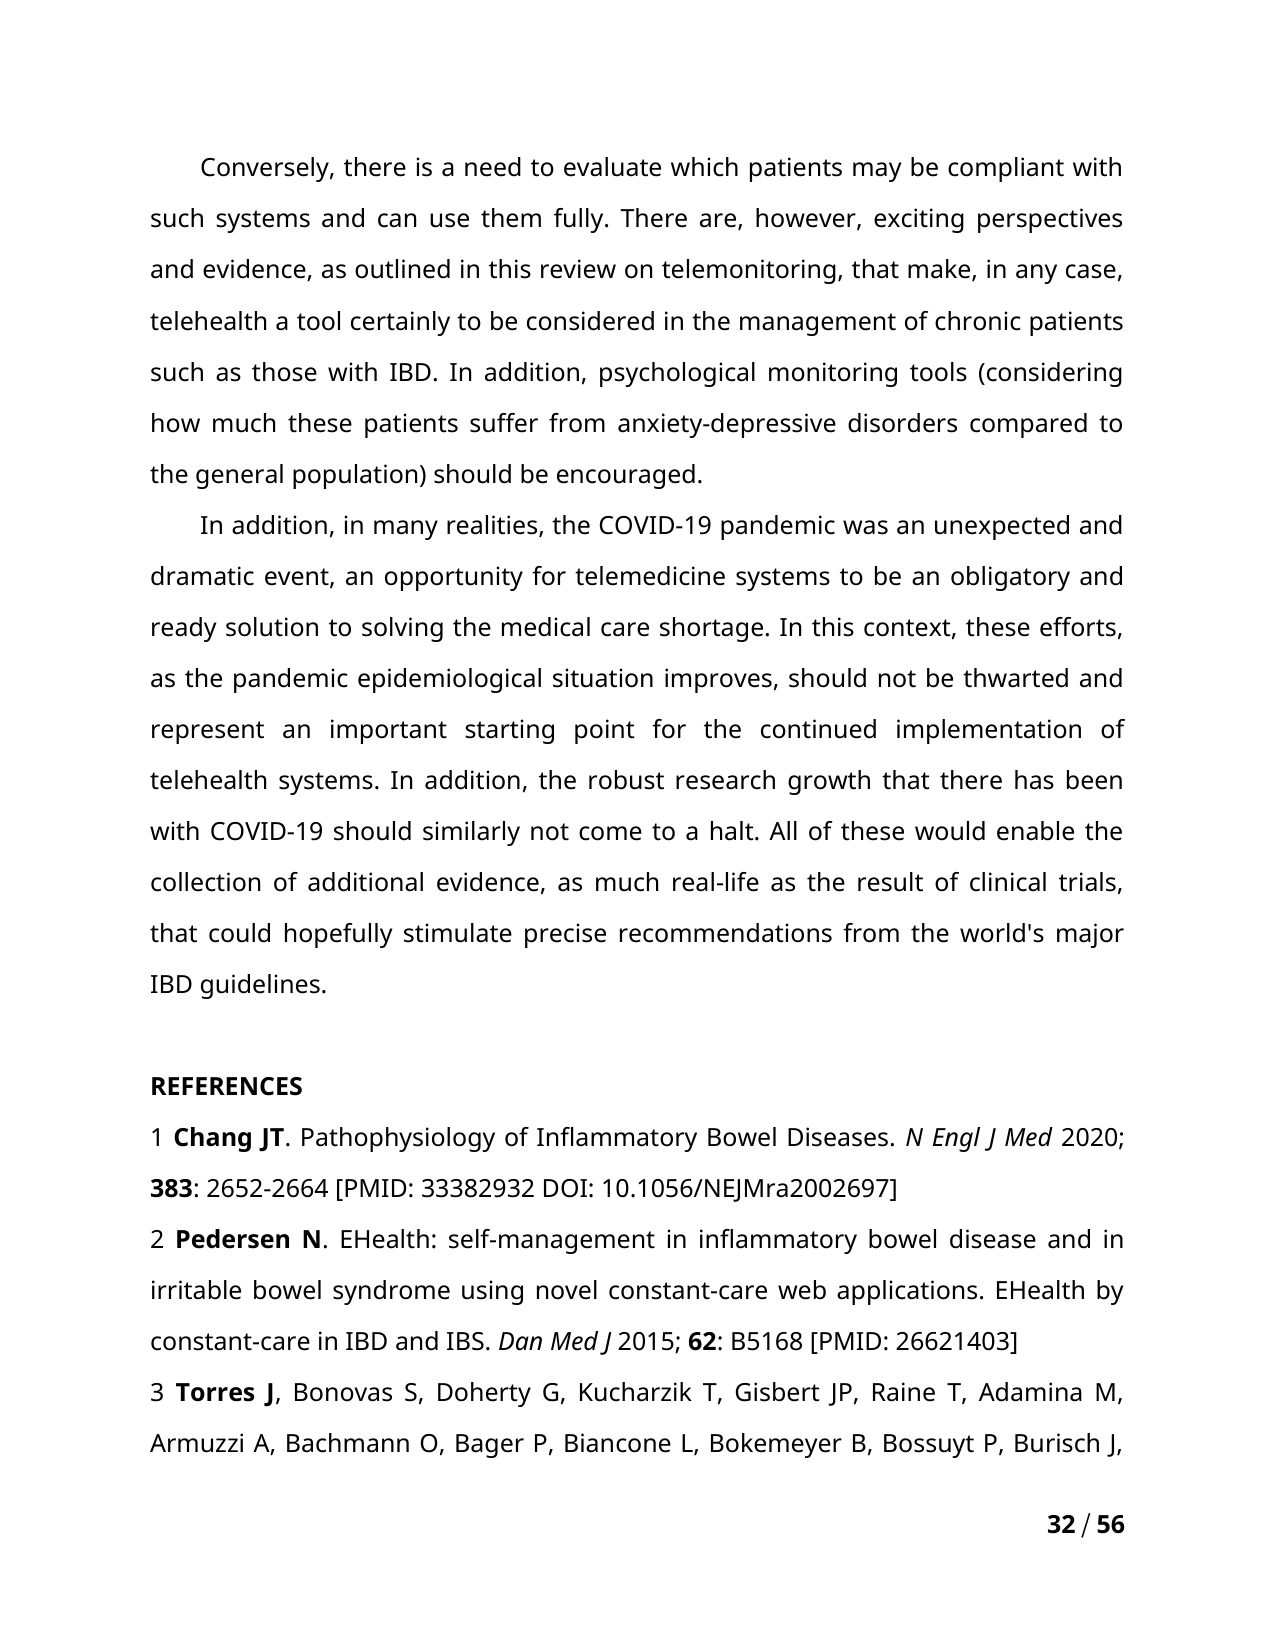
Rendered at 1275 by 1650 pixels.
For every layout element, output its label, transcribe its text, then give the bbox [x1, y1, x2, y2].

text REFERENCES [150, 1069, 1125, 1103]
text 1 Chang JT. Pathophysiology of Inflammatory Bowel Diseases. N Engl J Med 2020; 383: 2652-2664 [PMID: 33382932 DOI: 10.1056/NEJMra2002697] [150, 1120, 1125, 1205]
text In addition, in many realities, the COVID-19 pandemic was an unexpected and dramatic event, an opportunity for telemedicine systems to be an obligatory and ready solution to solving the medical care shortage. In this context, these efforts, as the pandemic epidemiological situation improves, should not be thwarted and represent an important starting point for the continued implementation of telehealth systems. In addition, the robust research growth that there has been with COVID-19 should similarly not come to a halt. All of these would enable the collection of additional evidence, as much real-life as the result of clinical trials, that could hopefully stimulate precise recommendations from the world's major IBD guidelines. [150, 507, 1125, 1001]
text 2 Pedersen N. EHealth: self-management in inflammatory bowel disease and in irritable bowel syndrome using novel constant-care web applications. EHealth by constant-care in IBD and IBS. Dan Med J 2015; 62: B5168 [PMID: 26621403] [150, 1222, 1125, 1358]
text Conversely, there is a need to evaluate which patients may be compliant with such systems and can use them fully. There are, however, exciting perspectives and evidence, as outlined in this review on telemonitoring, that make, in any case, telehealth a tool certainly to be considered in the management of chronic patients such as those with IBD. In addition, psychological monitoring tools (considering how much these patients suffer from anxiety-depressive disorders compared to the general population) should be encouraged. [150, 150, 1125, 490]
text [150, 1375, 1125, 1460]
